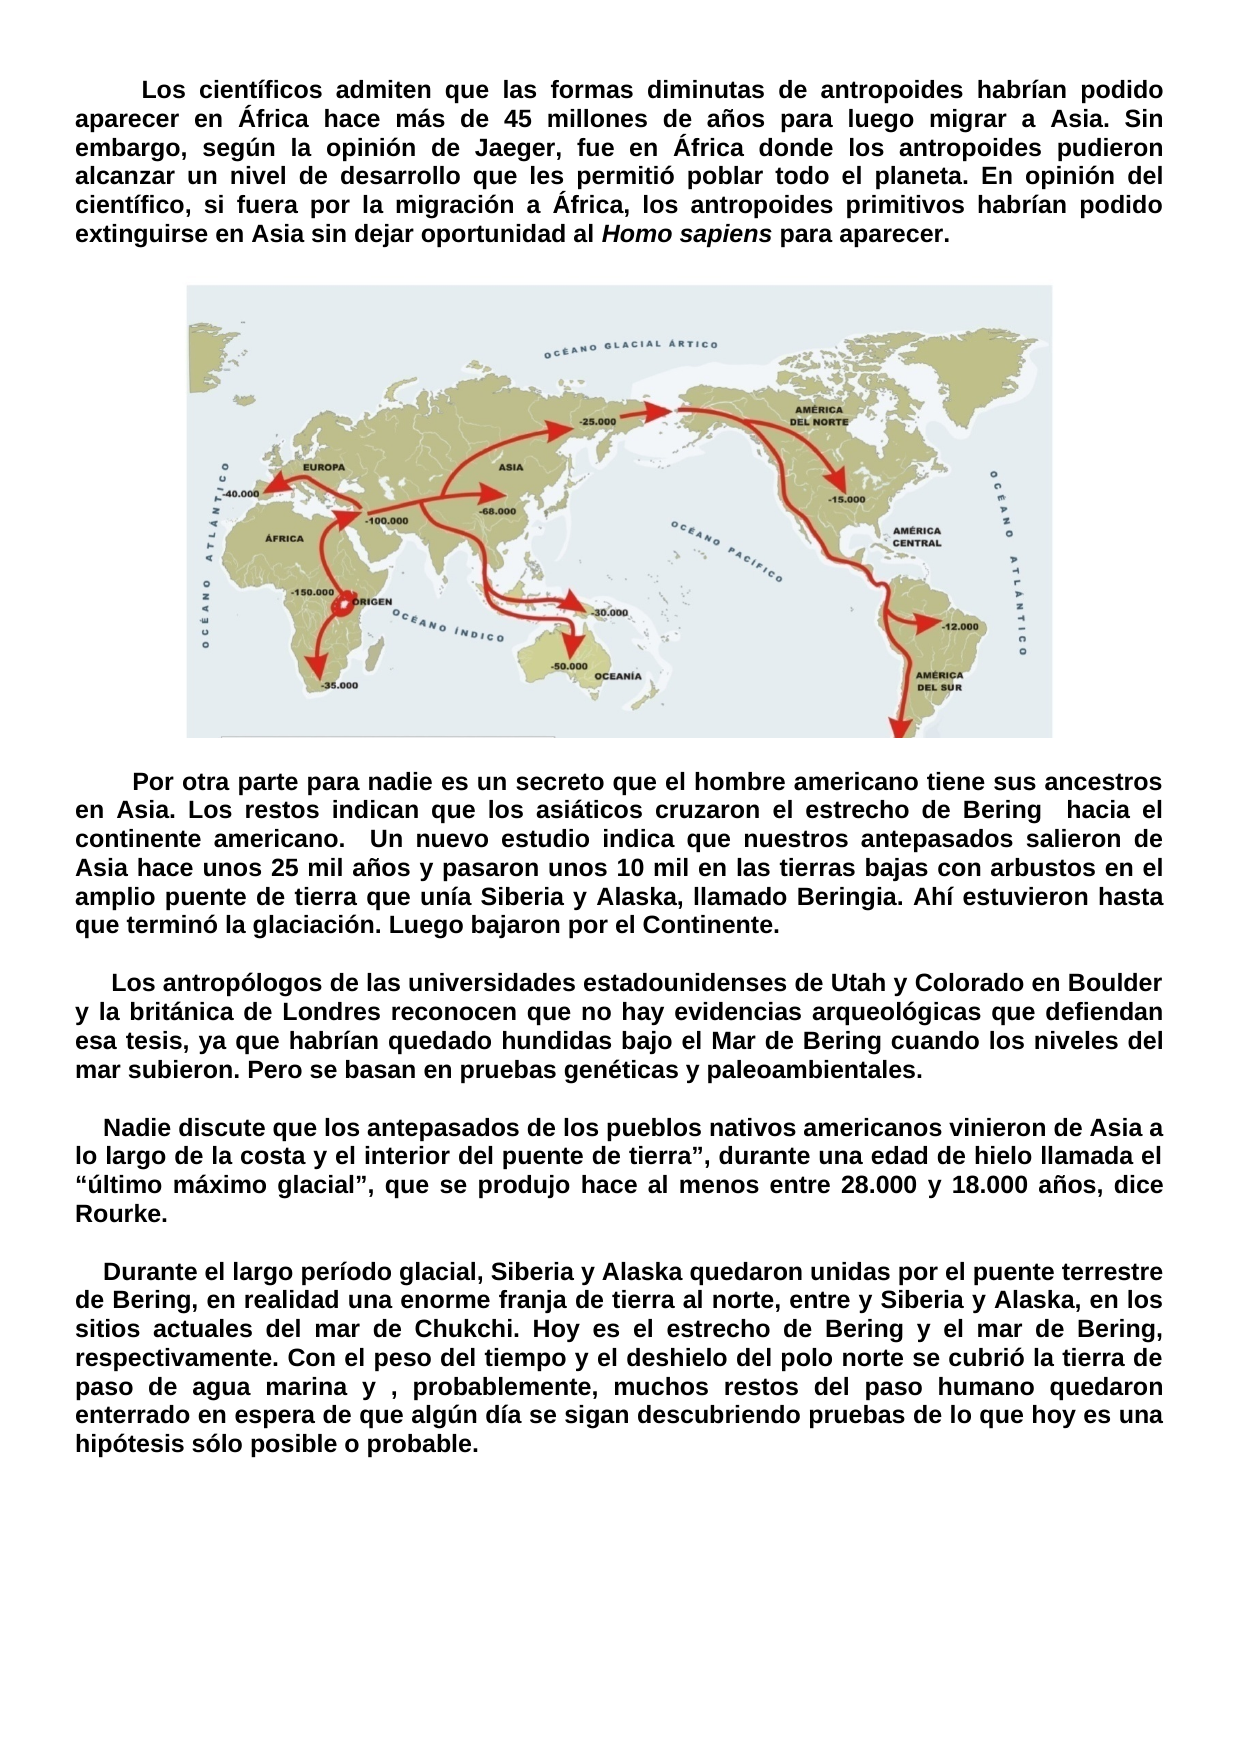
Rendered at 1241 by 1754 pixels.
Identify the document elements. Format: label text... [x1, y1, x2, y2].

text Los científicos admiten que las formas diminutas de antropoides habrían podido aparecer en África hace más de 45 millones de años para luego migrar a Asia. Sin embargo, según la opinión de Jaeger, fue en África donde los antropoides pudieron alcanzar un nivel de desarrollo que les permitió poblar todo el planeta. En opinión del científico, si fuera por la migración a África, los antropoides primitivos habrían podido extinguirse en Asia sin dejar oportunidad al Homo sapiens para aparecer. [75, 75, 1165, 247]
picture [174, 276, 1066, 738]
text Los antropólogos de las universidades estadounidenses de Utah y Colorado en Boulder y la británica de Londres reconocen que no hay evidencias arqueológicas que defiendan esa tesis, ya que habrían quedado hundidas bajo el Mar de Bering cuando los niveles del mar subieron. Pero se basan en pruebas genéticas y paleoambientales. [75, 968, 1165, 1083]
text Durante el largo período glacial, Siberia y Alaska quedaron unidas por el puente terrestre de Bering, en realidad una enorme franja de tierra al norte, entre y Siberia y Alaska, en los sitios actuales del mar de Chukchi. Hoy es el estrecho de Bering y el mar de Bering, respectivamente. Con el peso del tiempo y el deshielo del polo norte se cubrió la tierra de paso de agua marina y , probablemente, muchos restos del paso humano quedaron enterrado en espera de que algún día se sigan descubriendo pruebas de lo que hoy es una hipótesis sólo posible o probable. [75, 1257, 1165, 1458]
text Por otra parte para nadie es un secreto que el hombre americano tiene sus ancestros en Asia. Los restos indican que los asiáticos cruzaron el estrecho de Bering hacia el continente americano. Un nuevo estudio indica que nuestros antepasados salieron de Asia hace unos 25 mil años y pasaron unos 10 mil en las tierras bajas con arbustos en el amplio puente de tierra que unía Siberia y Alaska, llamado Beringia. Ahí estuvieron hasta que terminó la glaciación. Luego bajaron por el Continente. [75, 767, 1165, 939]
text Nadie discute que los antepasados de los pueblos nativos americanos vinieron de Asia a lo largo de la costa y el interior del puente de tierra”, durante una edad de hielo llamada el “último máximo glacial”, que se produjo hace al menos entre 28.000 y 18.000 años, dice Rourke. [75, 1113, 1165, 1228]
